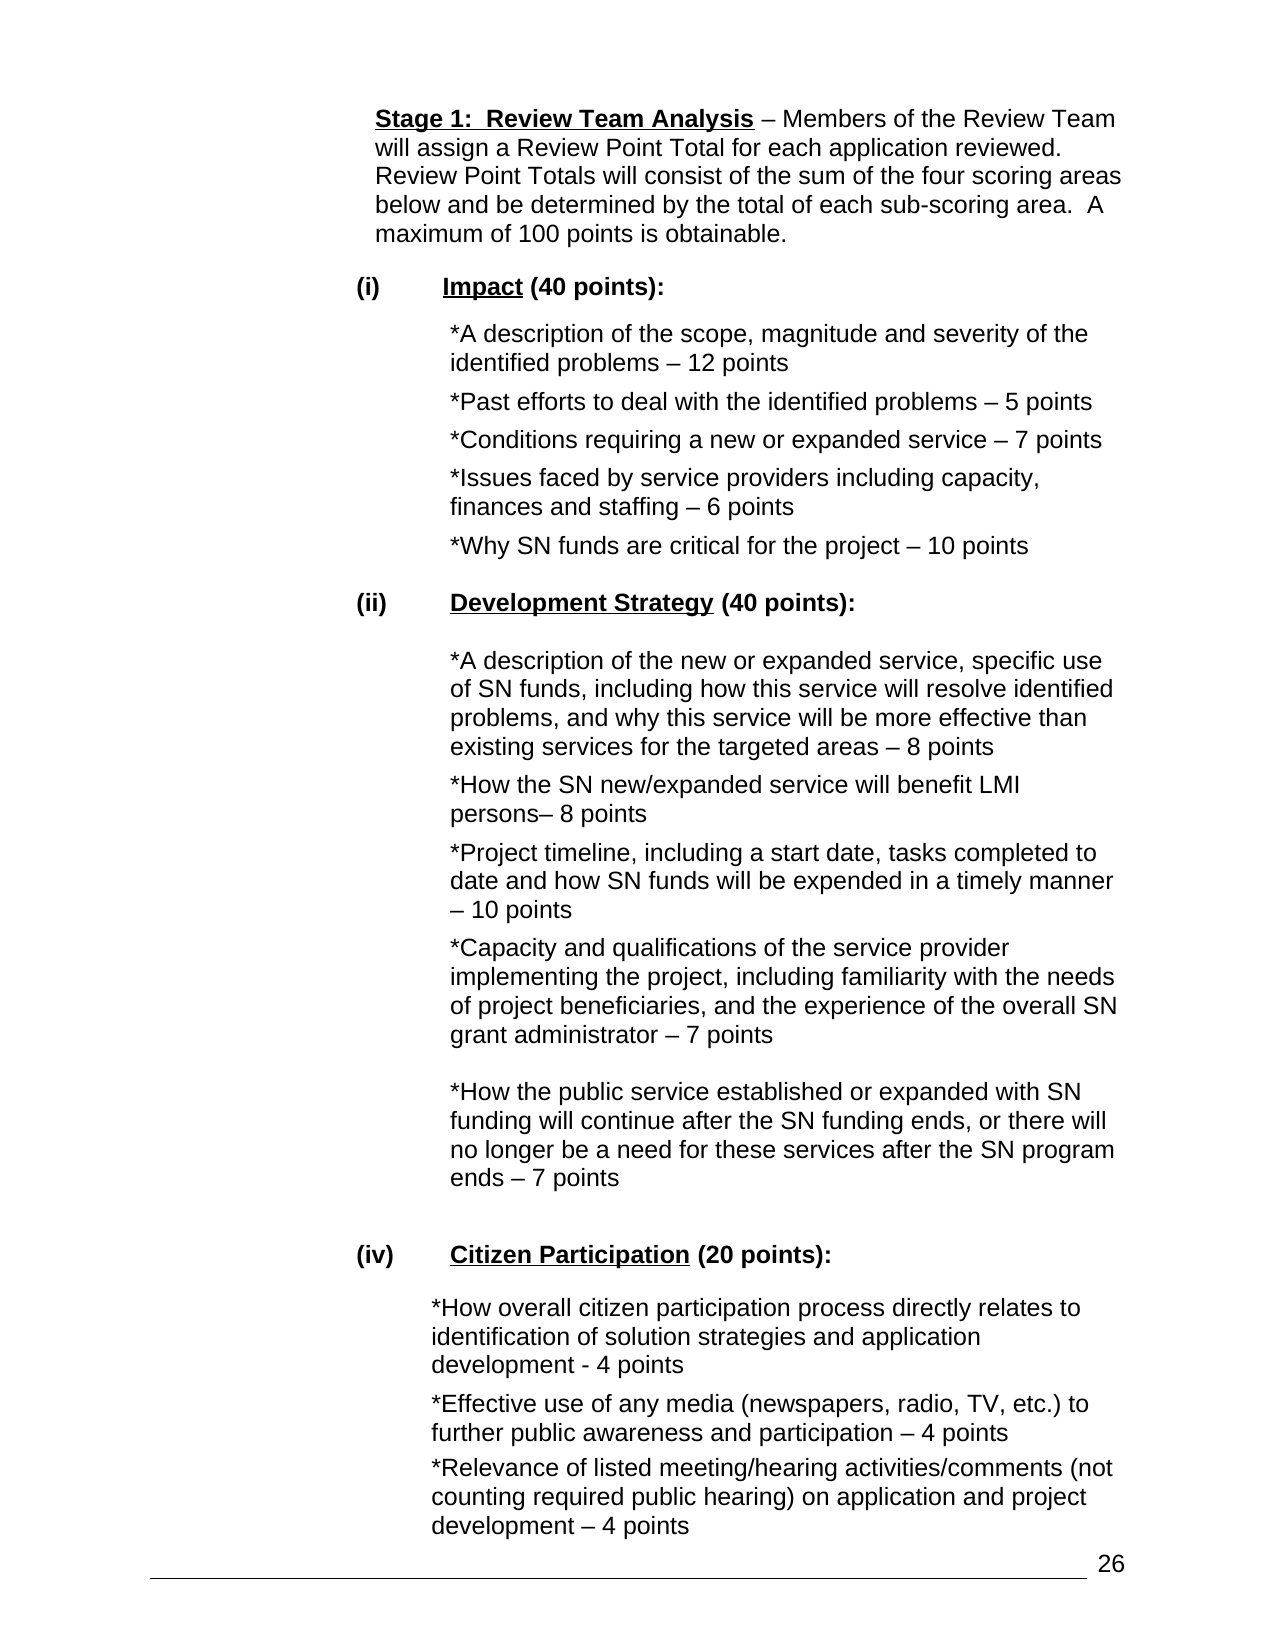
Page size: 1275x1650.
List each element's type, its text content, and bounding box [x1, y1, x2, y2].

text *A description of the scope, magnitude and severity of the identified problems – 12 points [450, 319, 1125, 377]
text (iv) Citizen Participation (20 points): [356, 1240, 1125, 1269]
text *Project timeline, including a start date, tasks completed to date and how SN funds will be expended in a timely manner – 10 points [450, 837, 1125, 924]
text Stage 1: Review Team Analysis – Members of the Review Team will assign a Review Point Total for each application reviewed. Review Point Totals will consist of the sum of the four scoring areas below and be determined by the total of each sub-scoring area. A maximum of 100 points is obtainable. [375, 104, 1125, 247]
text *Conditions requiring a new or expanded service – 7 points [450, 425, 1125, 454]
text *Relevance of listed meeting/hearing activities/comments (not counting required public hearing) on application and project development – 4 points [431, 1453, 1125, 1540]
text *Past efforts to deal with the identified problems – 5 points [450, 387, 1125, 415]
text *Why SN funds are critical for the project – 10 points [356, 531, 1125, 559]
text *How the public service established or expanded with SN funding will continue after the SN funding ends, or there will no longer be a need for these services after the SN program ends – 7 points [450, 1077, 1125, 1192]
text *How overall citizen participation process directly relates to identification of solution strategies and application development - 4 points [431, 1293, 1125, 1379]
text (ii) Development Strategy (40 points): [356, 588, 1125, 617]
text (i) Impact (40 points): [356, 271, 1125, 300]
text *Issues faced by service providers including capacity, finances and staffing – 6 points [450, 463, 1125, 521]
text *Capacity and qualifications of the service provider implementing the project, including familiarity with the needs of project beneficiaries, and the experience of the overall SN grant administrator – 7 points [450, 933, 1125, 1048]
text *A description of the new or expanded service, specific use of SN funds, including how this service will resolve identified problems, and why this service will be more effective than existing services for the targeted areas – 8 points [450, 646, 1125, 761]
text *Effective use of any media (newspapers, radio, TV, etc.) to further public awareness and participation – 4 points [431, 1389, 1125, 1446]
text *How the SN new/expanded service will benefit LMI persons– 8 points [450, 770, 1125, 828]
